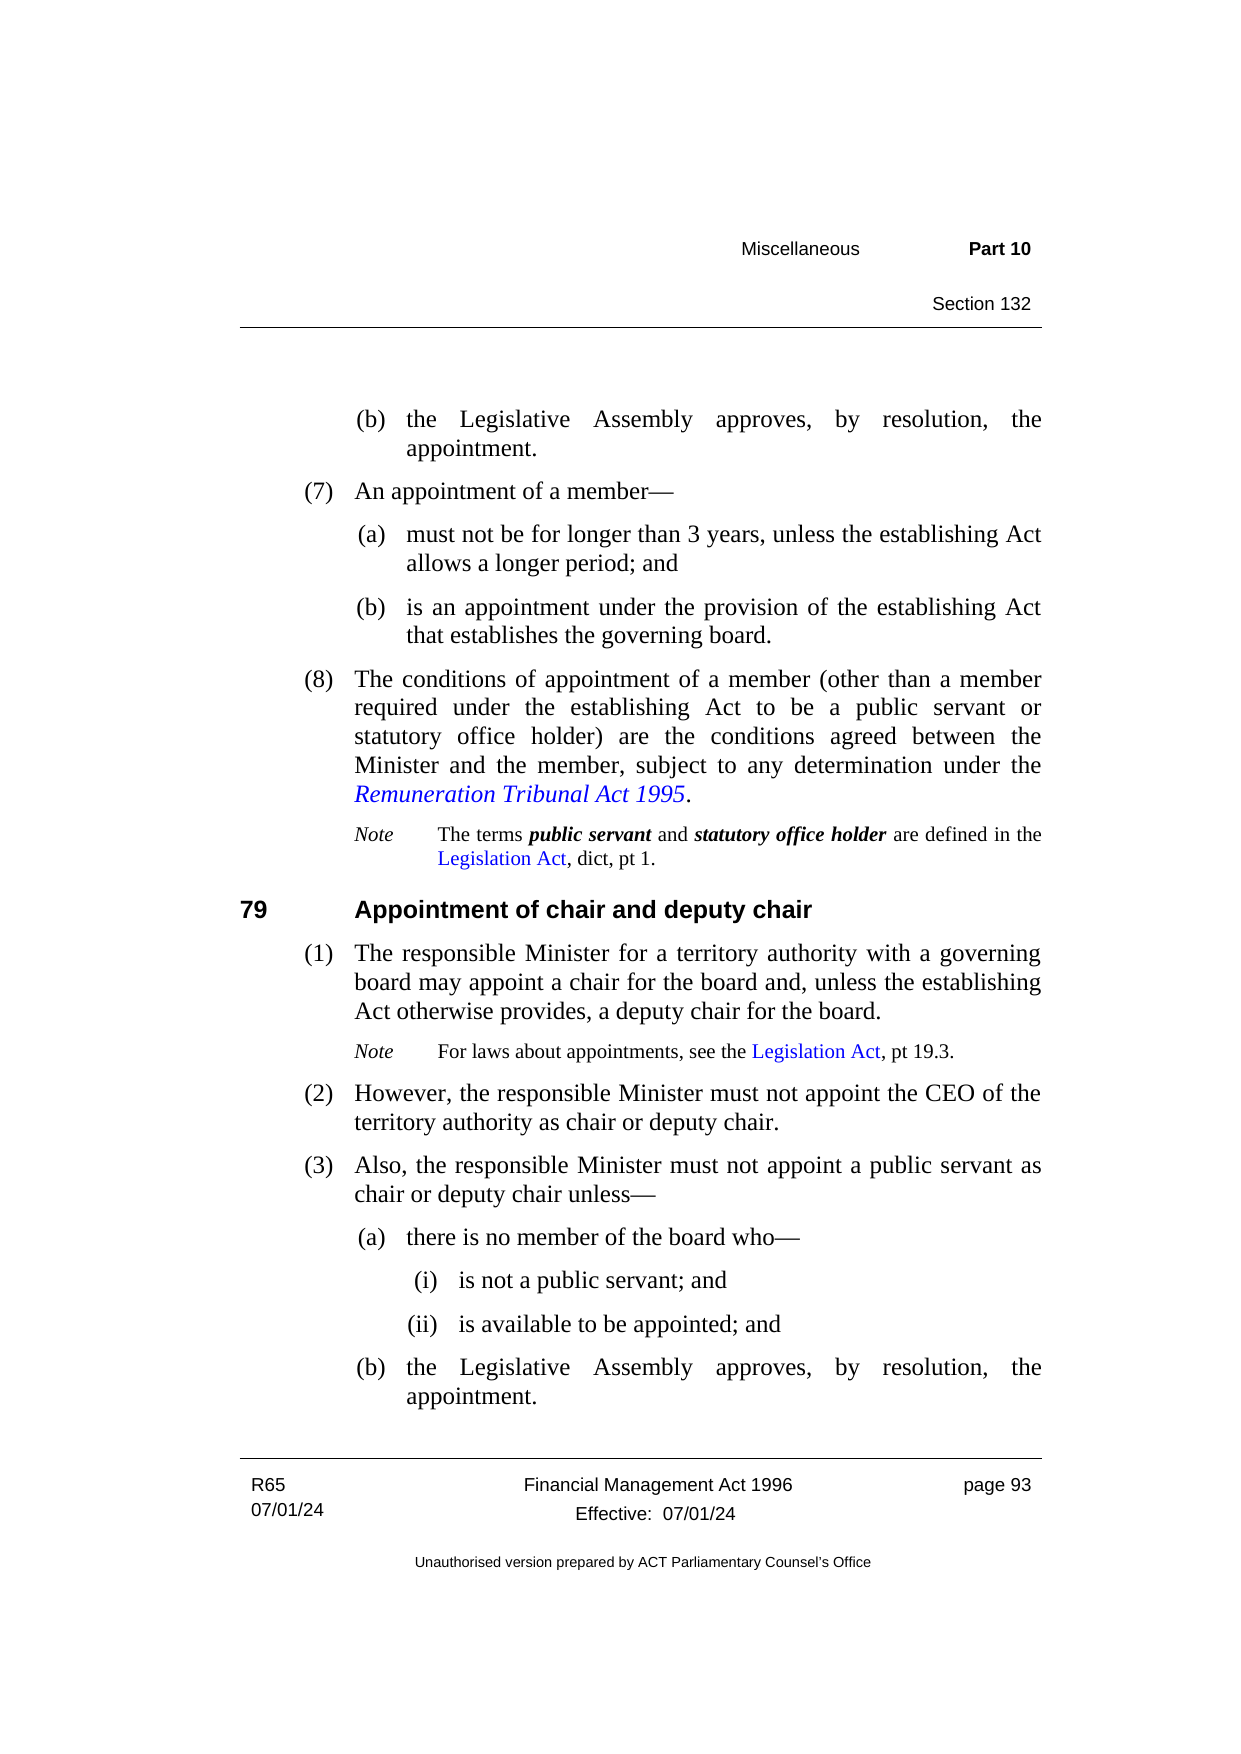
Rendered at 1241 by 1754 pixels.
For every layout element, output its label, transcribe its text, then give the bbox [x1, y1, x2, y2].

text Note The terms public servant and statutory office holder are defined in the Legislation Act, dict, pt 1. [354, 822, 1042, 870]
text (i) is not a public servant; and [239, 1266, 1042, 1294]
text (2) However, the responsible Minister must not appoint the CEO of the territory authority as chair or deputy chair. [239, 1078, 1042, 1136]
text (b) the Legislative Assembly approves, by resolution, the appointment. [239, 404, 1042, 462]
text (3) Also, the responsible Minister must not appoint a public servant as chair or deputy chair unless— [239, 1150, 1042, 1208]
text (ii) is available to be appointed; and [239, 1309, 1042, 1338]
text (b) the Legislative Assembly approves, by resolution, the appointment. [239, 1352, 1042, 1410]
text (7) An appointment of a member— [239, 476, 1042, 505]
text (a) there is no member of the board who— [239, 1222, 1042, 1251]
text (b) is an appointment under the provision of the establishing Act that establishes the governing board. [239, 592, 1042, 649]
text 79 Appointment of chair and deputy chair [239, 895, 1042, 924]
text (1) The responsible Minister for a territory authority with a governing board may appoint a chair for the board and, unless the establishing Act otherwise provides, a deputy chair for the board. [239, 938, 1042, 1025]
text (a) must not be for longer than 3 years, unless the establishing Act allows a longer period; and [239, 519, 1042, 577]
text Note For laws about appointments, see the Legislation Act, pt 19.3. [354, 1039, 1042, 1063]
text (8) The conditions of appointment of a member (other than a member required under the establishing Act to be a public servant or statutory office holder) are the conditions agreed between the Minister and the member, subject to any determination under the Remuneration Tribunal Act 1995. [239, 664, 1042, 807]
